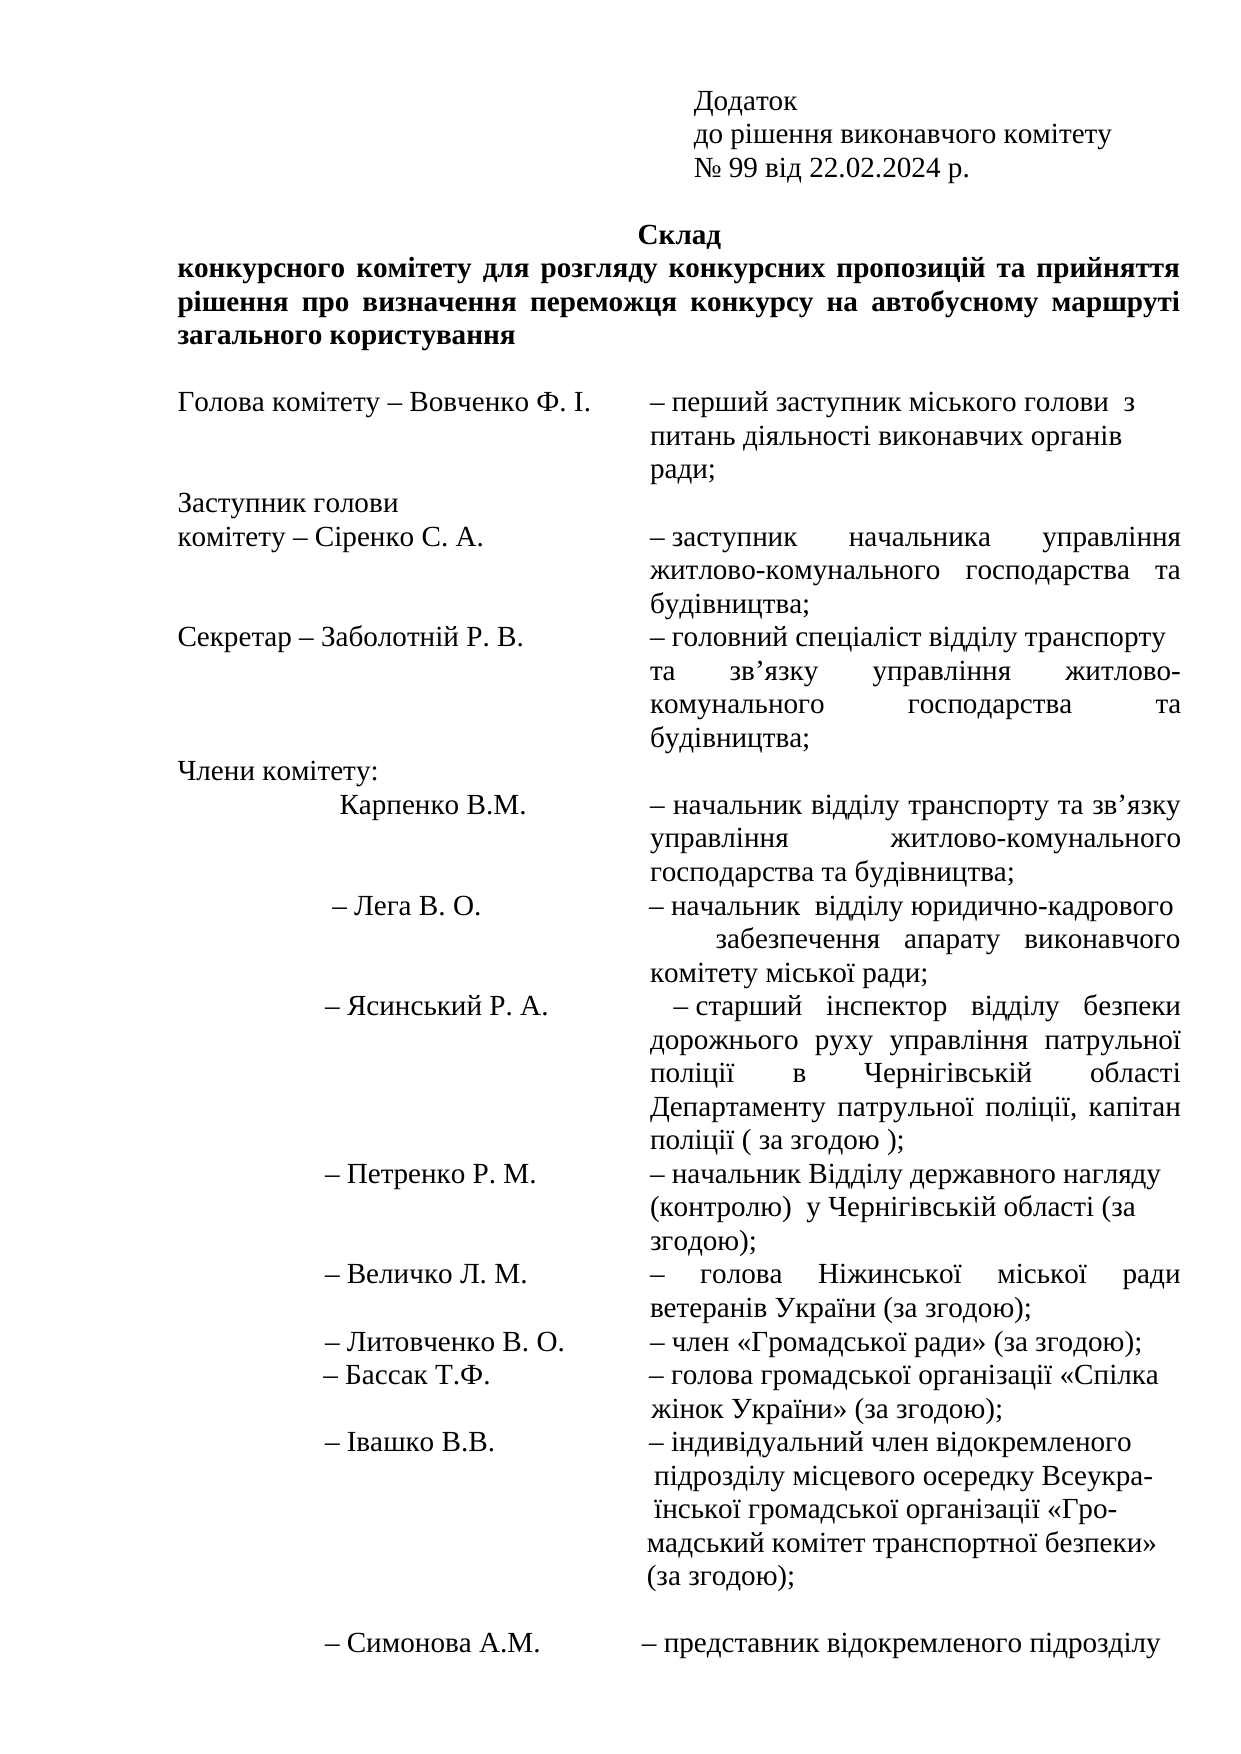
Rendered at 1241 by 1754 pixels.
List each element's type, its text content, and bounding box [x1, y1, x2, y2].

text Заступник голови [177, 485, 1181, 519]
text Секретар – Заболотній Р. В. – головний спеціаліст відділу транспорту [177, 619, 1181, 653]
text підрозділу місцевого осередку Всеукра- [399, 1458, 1181, 1491]
text Склад [177, 217, 1181, 250]
text – Симонова А.М. – представник відокремленого підрозділу [251, 1626, 1181, 1659]
text мадський комітет транспортної безпеки» [399, 1525, 1181, 1558]
text – Ясинський Р. А. –.старший інспектор відділу безпеки дорожнього руху управління патрульної поліції в Чернігівській області Департаменту патрульної поліції, капітан поліції ( за згодою ); [325, 988, 1181, 1156]
text Додаток [620, 83, 1181, 116]
text Члени комітету: [177, 753, 1181, 787]
text конкурсного комітету для розгляду конкурсних пропозицій та прийняття рішення про визначення переможця конкурсу на автобусному маршруті загального користування [177, 250, 1181, 351]
text Карпенко В.М. – начальник відділу транспорту та зв’язку управління житлово-комунального господарства та будівництва; [325, 787, 1181, 888]
text забезпечення апарату виконавчого комітету міської ради; [620, 921, 1181, 988]
text – Бассак Т.Ф. – голова громадської організації «Спілка [177, 1357, 1181, 1391]
text жінок України» (за згодою); [177, 1391, 1181, 1424]
text – Лега В. О. – начальник відділу юридично-кадрового [325, 888, 1181, 921]
text до рішення виконавчого комітету [177, 116, 1181, 150]
text та зв’язку управління житлово-комунального господарства та будівництва; [177, 653, 1181, 753]
text Голова комітету – Вовченко Ф. І. – перший заступник міського голови з питань діяльності виконавчих органів ради; [177, 384, 1181, 485]
text – Литовченко В. О. – член «Громадської ради» (за згодою); [251, 1324, 1181, 1357]
text – Івашко В.В. – індивідуальний член відокремленого [251, 1424, 1181, 1458]
text – Петренко Р. М. – начальник Відділу державного нагляду (контролю) у Чернігівській області (за згодою); [325, 1156, 1181, 1257]
text – Величко Л. М. – голова Ніжинської міської ради ветеранів України (за згодою); [325, 1257, 1181, 1324]
text їнської громадської організації «Гро- [399, 1491, 1181, 1525]
text комітету – Сіренко С. А. –.заступник начальника управління житлово-комунального господарства та будівництва; [177, 519, 1181, 619]
text № 99 від 22.02.2024 р. [177, 150, 1181, 183]
text (за згодою); [399, 1558, 1181, 1592]
